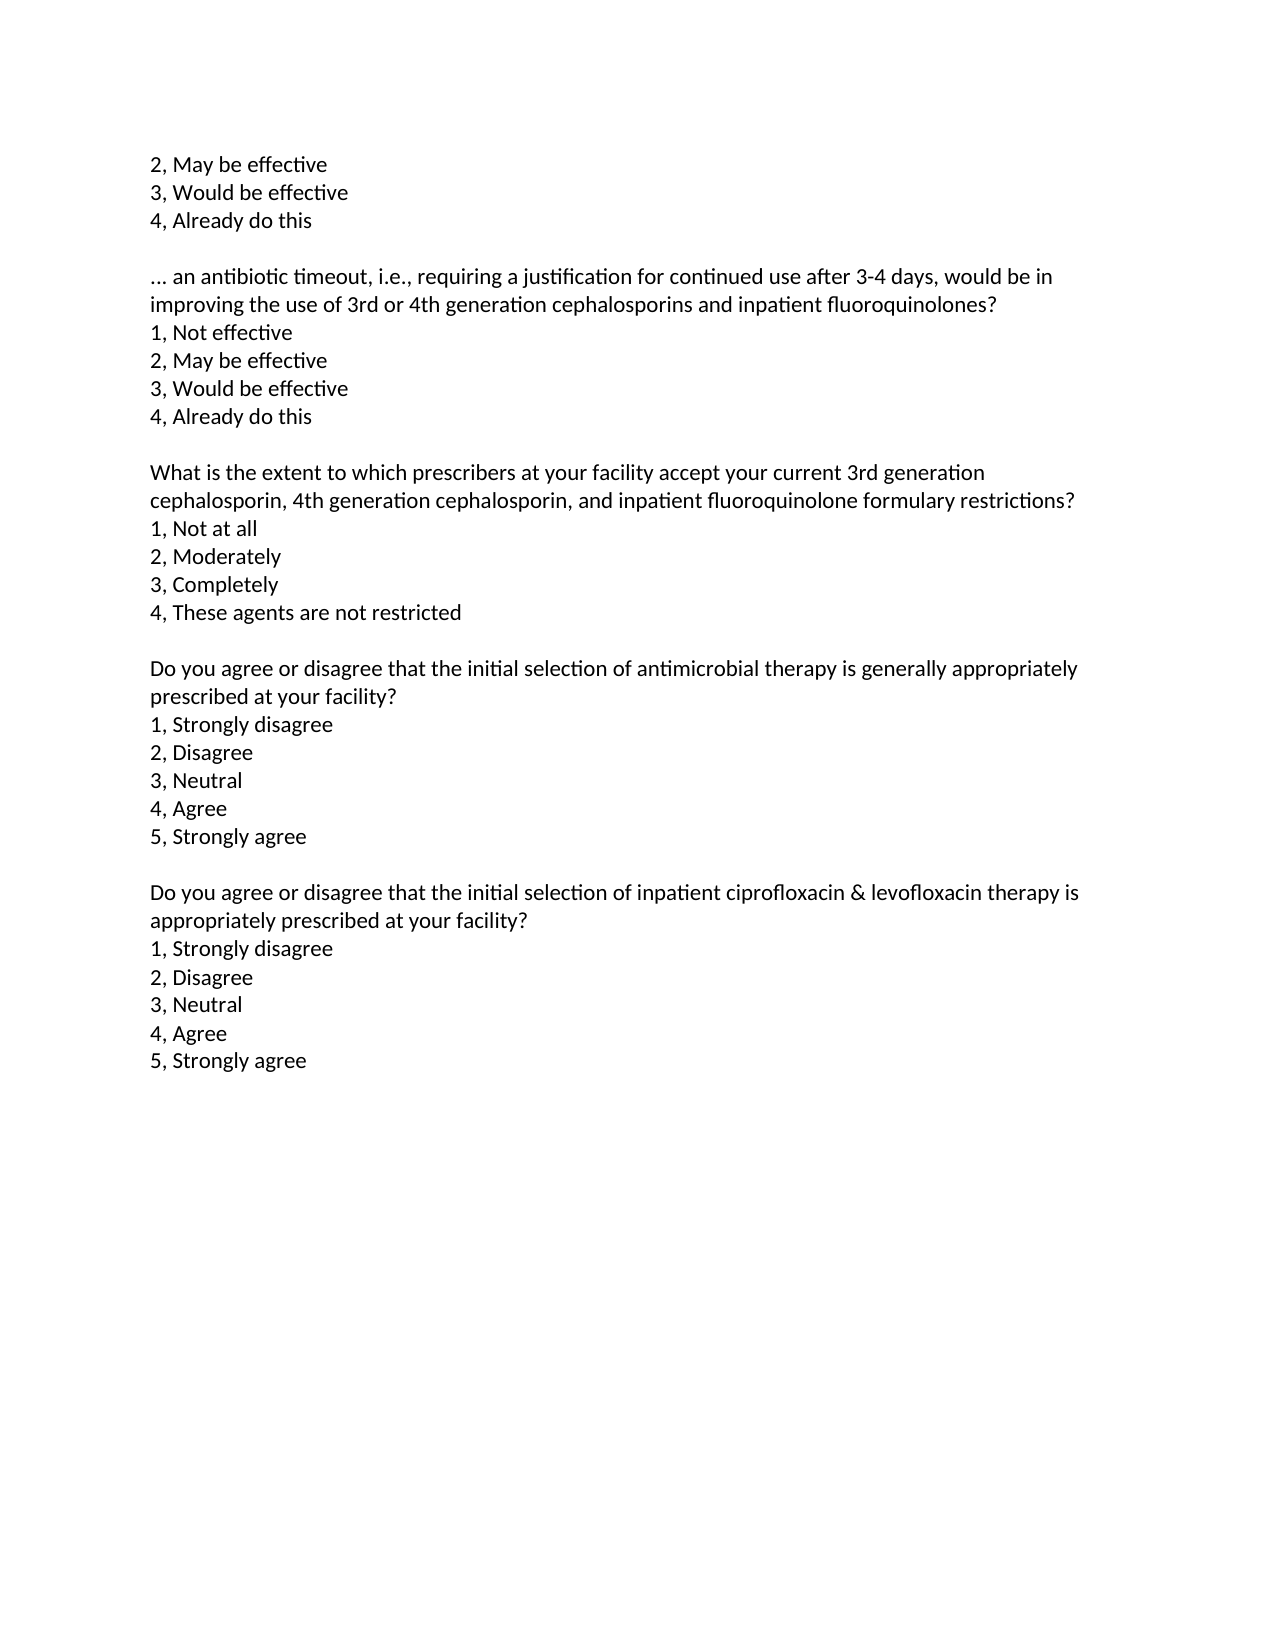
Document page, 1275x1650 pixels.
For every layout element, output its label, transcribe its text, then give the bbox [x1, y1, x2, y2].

text 2, Moderately [150, 542, 1125, 570]
text 1, Strongly disagree [150, 710, 1125, 738]
text 4, Agree [150, 794, 1125, 822]
text 2, Disagree [150, 738, 1125, 766]
text 4, Already do this [150, 206, 1125, 234]
text 4, These agents are not restricted [150, 598, 1125, 626]
text 3, Neutral [150, 991, 1125, 1019]
text Do you agree or disagree that the initial selection of antimicrobial therapy is generally appropriately prescribed at your facility? [150, 654, 1125, 710]
text 4, Already do this [150, 402, 1125, 430]
text 3, Would be effective [150, 374, 1125, 402]
text Do you agree or disagree that the initial selection of inpatient ciprofloxacin & levofloxacin therapy is appropriately prescribed at your facility? [150, 878, 1125, 934]
text 5, Strongly agree [150, 822, 1125, 851]
text 5, Strongly agree [150, 1047, 1125, 1075]
text What is the extent to which prescribers at your facility accept your current 3rd generation cephalosporin, 4th generation cephalosporin, and inpatient fluoroquinolone formulary restrictions? [150, 458, 1125, 514]
text 3, Completely [150, 570, 1125, 598]
text 4, Agree [150, 1019, 1125, 1047]
text 1, Not at all [150, 514, 1125, 542]
text 2, Disagree [150, 963, 1125, 991]
text 3, Would be effective [150, 178, 1125, 206]
text 1, Not effective [150, 318, 1125, 346]
text ... an antibiotic timeout, i.e., requiring a justification for continued use after 3-4 days, would be in improving the use of 3rd or 4th generation cephalosporins and inpatient fluoroquinolones? [150, 262, 1125, 318]
text 2, May be effective [150, 150, 1125, 178]
text 1, Strongly disagree [150, 934, 1125, 963]
text 2, May be effective [150, 346, 1125, 374]
text 3, Neutral [150, 766, 1125, 794]
